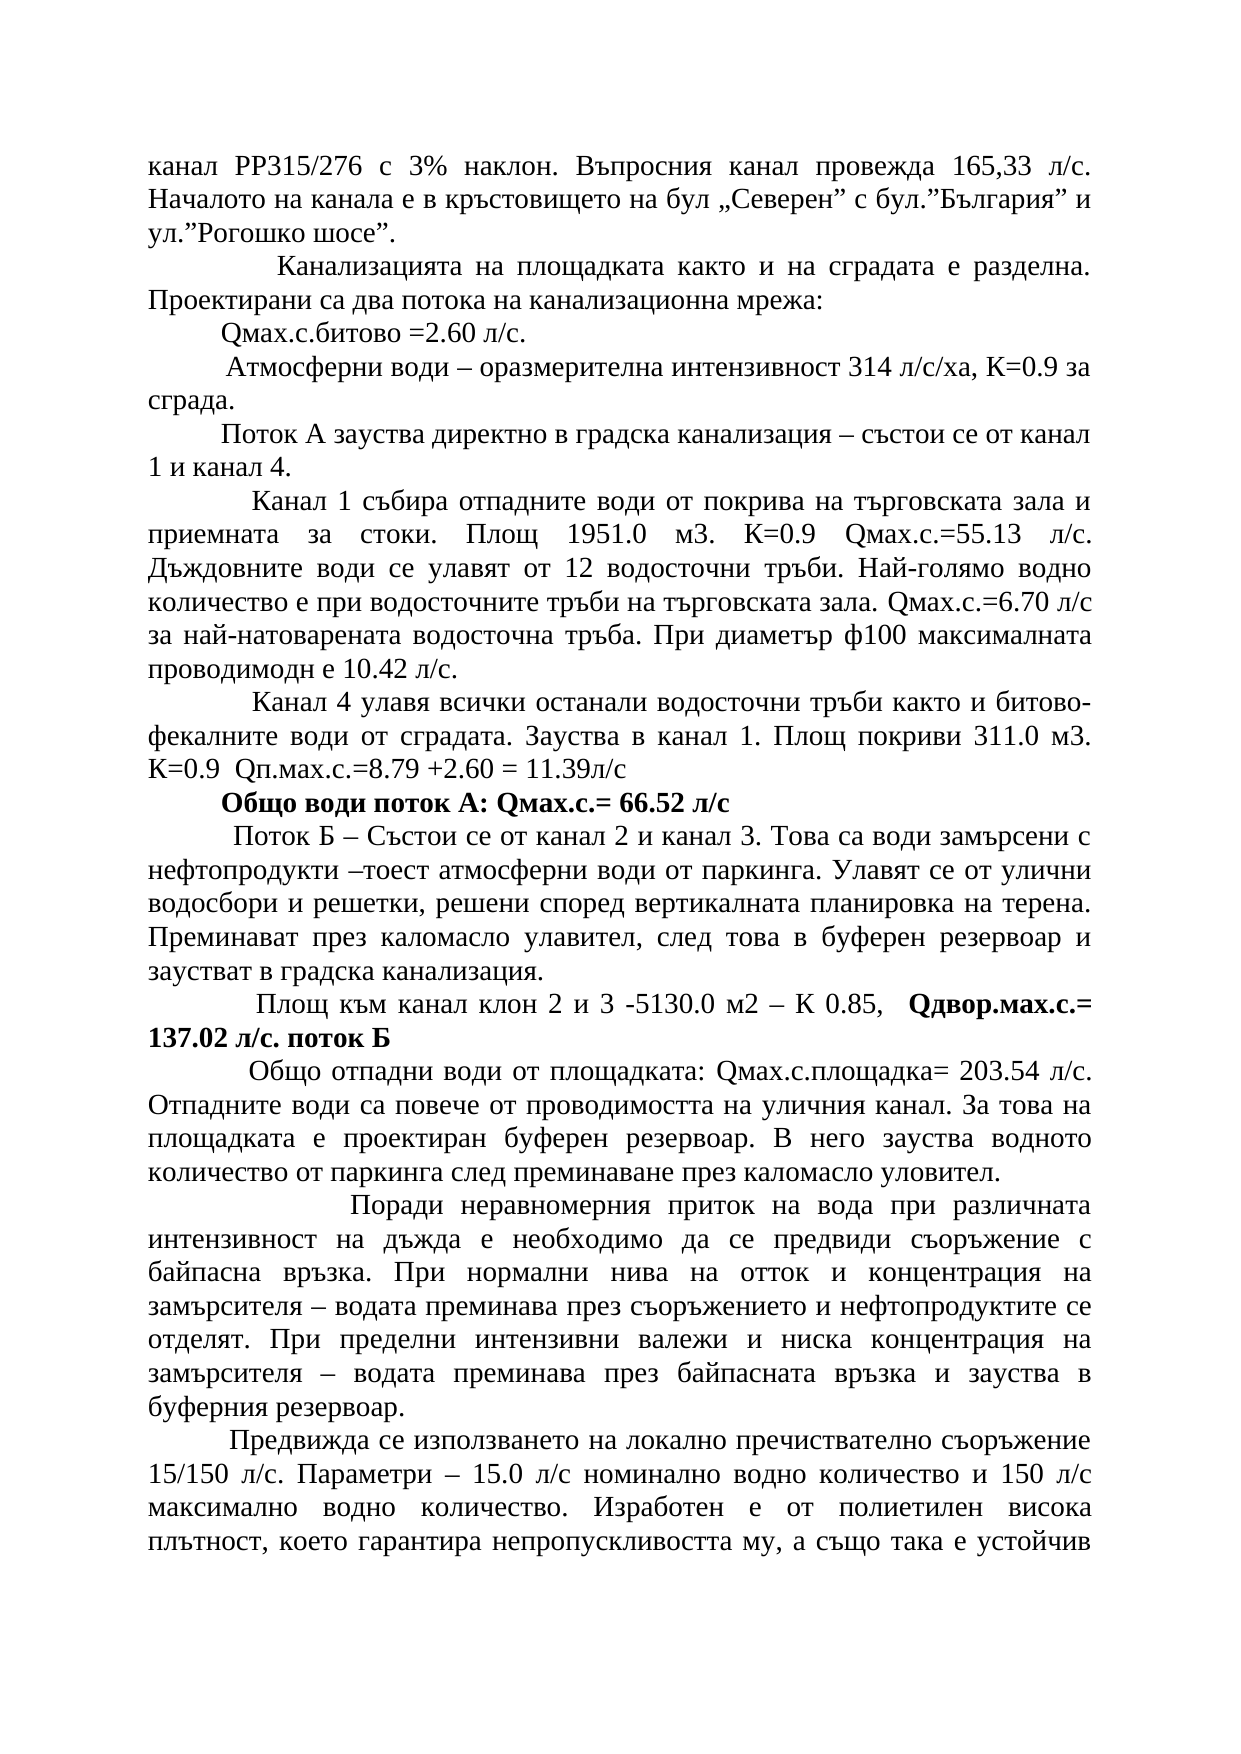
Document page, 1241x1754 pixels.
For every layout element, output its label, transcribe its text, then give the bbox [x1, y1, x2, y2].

text Канал 4 улавя всички останали водосточни тръби както и битово-фекалните води от сградата. Зауства в канал 1. Площ покриви 311.0 м3. К=0.9 Qп.мах.с.=8.79 +2.60 = 11.39л/с [148, 684, 1093, 785]
text Канализацията на площадката както и на сградата е разделна. Проектирани са два потока на канализационна мрежа: [148, 248, 1093, 315]
text Канал 1 събира отпадните води от покрива на търговската зала и приемната за стоки. Площ 1951.0 м3. К=0.9 Qмах.с.=55.13 л/с. Дъждовните води се улавят от 12 водосточни тръби. Най-голямо водно количество е при водосточните тръби на търговската зала. Qмах.с.=6.70 л/с за най-натоварената водосточна тръба. При диаметър ф100 максималната проводимодн е 10.42 л/с. [148, 483, 1093, 684]
text Qмах.с.битово =2.60 л/с. [148, 315, 1093, 349]
text Общо отпадни води от площадката: Qмах.с.площадка= 203.54 л/с. Отпадните води са повече от проводимостта на уличния канал. За това на площадката е проектиран буферен резервоар. В него зауства водното количество от паркинга след преминаване през каломасло уловител. [148, 1053, 1093, 1187]
text Поток А зауства директно в градска канализация – състои се от канал 1 и канал 4. [148, 416, 1093, 483]
text Общо води поток А: Qмах.с.= 66.52 л/с [148, 785, 1093, 818]
text Площ към канал клон 2 и 3 -5130.0 м2 – К 0.85, Qдвор.мах.с.= 137.02 л/с. поток Б [148, 986, 1093, 1053]
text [148, 148, 1093, 248]
text Поради неравномерния приток на вода при различната интензивност на дъжда е необходимо да се предвиди съоръжение с байпасна връзка. При нормални нива на отток и концентрация на замърсителя – водата преминава през съоръжението и нефтопродуктите се отделят. При пределни интензивни валежи и ниска концентрация на замърсителя – водата преминава през байпасната връзка и зауства в буферния резервоар. [148, 1187, 1093, 1422]
text Поток Б – Състои се от канал 2 и канал 3. Това са води замърсени с нефтопродукти –тоест атмосферни води от паркинга. Улавят се от улични водосбори и решетки, решени според вертикалната планировка на терена. Преминават през каломасло улавител, след това в буферен резервоар и заустват в градска канализация. [148, 818, 1093, 986]
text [148, 1422, 1093, 1556]
text Атмосферни води – оразмерителна интензивност 314 л/с/ха, К=0.9 за сграда. [148, 349, 1093, 416]
